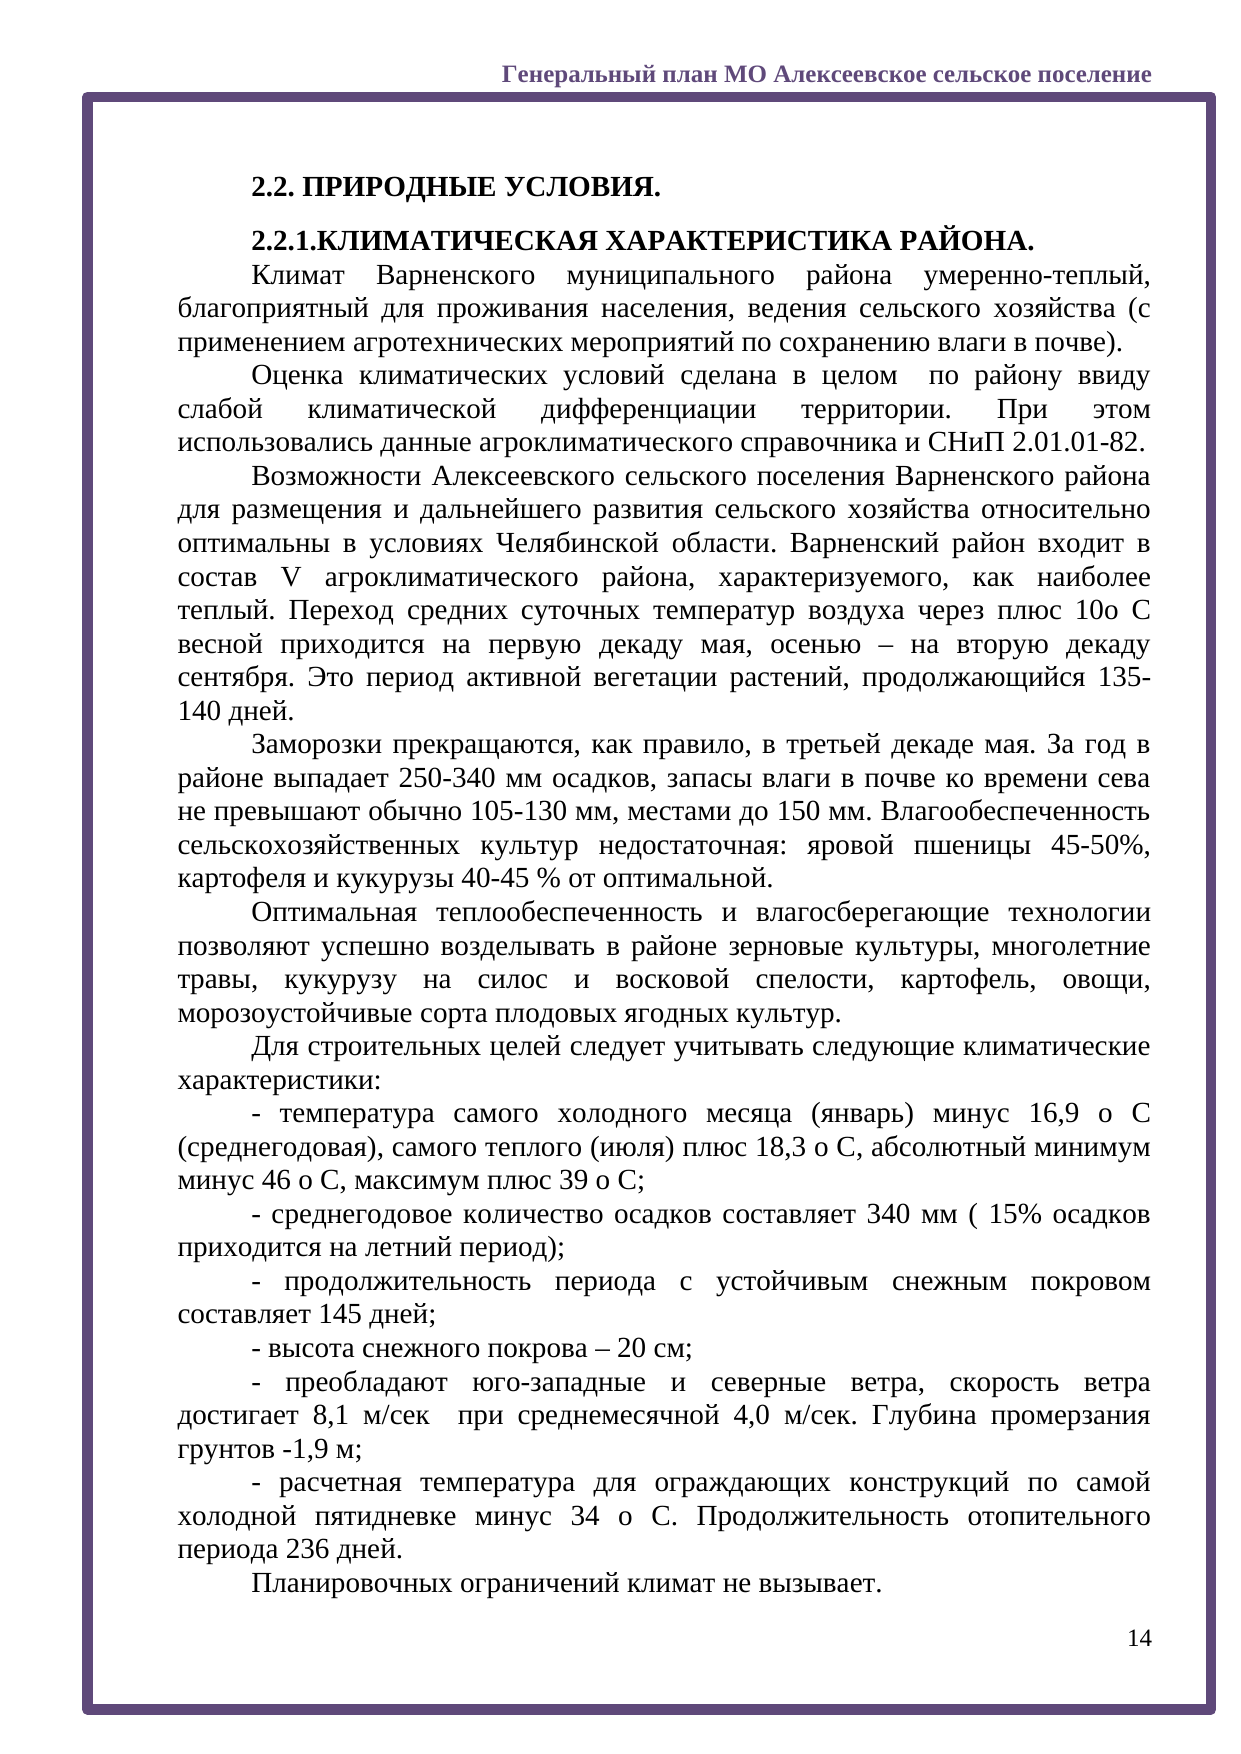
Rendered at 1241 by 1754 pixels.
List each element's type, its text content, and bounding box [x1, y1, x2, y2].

subtitle 2.2.1.Климатическая характеристика района. [177, 223, 1152, 257]
text - продолжительность периода с устойчивым снежным покровом составляет 145 дней; [177, 1263, 1152, 1330]
text Планировочных ограничений климат не вызывает. [177, 1565, 1152, 1598]
text Возможности Алексеевского сельского поселения Варненского района для размещения и дальнейшего развития сельского хозяйства относительно оптимальны в условиях Челябинской области. Варненский район входит в состав V агроклиматического района, характеризуемого, как наиболее теплый. Переход средних суточных температур воздуха через плюс 10о С весной приходится на первую декаду мая, осенью – на вторую декаду сентября. Это период активной вегетации растений, продолжающийся 135-140 дней. [177, 458, 1152, 726]
text Оптимальная теплообеспеченность и влагосберегающие технологии позволяют успешно возделывать в районе зерновые культуры, многолетние травы, кукурузу на силос и восковой спелости, картофель, овощи, морозоустойчивые сорта плодовых ягодных культур. [177, 894, 1152, 1028]
subtitle 2.2. Природные условия. [177, 169, 1152, 202]
text - преобладают юго-западные и северные ветра, скорость ветра достигает 8,1 м/сек при среднемесячной 4,0 м/сек. Глубина промерзания грунтов ; [177, 1364, 1152, 1464]
text Заморозки прекращаются, как правило, в третьей декаде мая. За год в районе выпадает 250- осадков, запасы влаги в почве ко времени сева не превышают обычно 105-, местами до . Влагообеспеченность сельскохозяйственных культур недостаточная: яровой пшеницы 45-50%, картофеля и кукурузы 40-45 % от оптимальной. [177, 726, 1152, 894]
text - расчетная температура для ограждающих конструкций по самой холодной пятидневке минус 34 о С. Продолжительность отопительного периода 236 дней. [177, 1464, 1152, 1565]
text - температура самого холодного месяца (январь) минус 16,9 о С (среднегодовая), самого теплого (июля) плюс 18,3 о С, абсолютный минимум минус 46 о С, максимум плюс 39 о С; [177, 1095, 1152, 1196]
text - среднегодовое количество осадков составляет ( 15% осадков приходится на летний период); [177, 1196, 1152, 1263]
text Для строительных целей следует учитывать следующие климатические характеристики: [177, 1028, 1152, 1095]
text Климат Варненского муниципального района умеренно-теплый, благоприятный для проживания населения, ведения сельского хозяйства (с применением агротехнических мероприятий по сохранению влаги в почве). [177, 257, 1152, 357]
text Оценка климатических условий сделана в целом по району ввиду слабой климатической дифференциации территории. При этом использовались данные агроклиматического справочника и СНиП 2.01.01-82. [177, 357, 1152, 458]
text - высота снежного покрова – ; [177, 1330, 1152, 1364]
